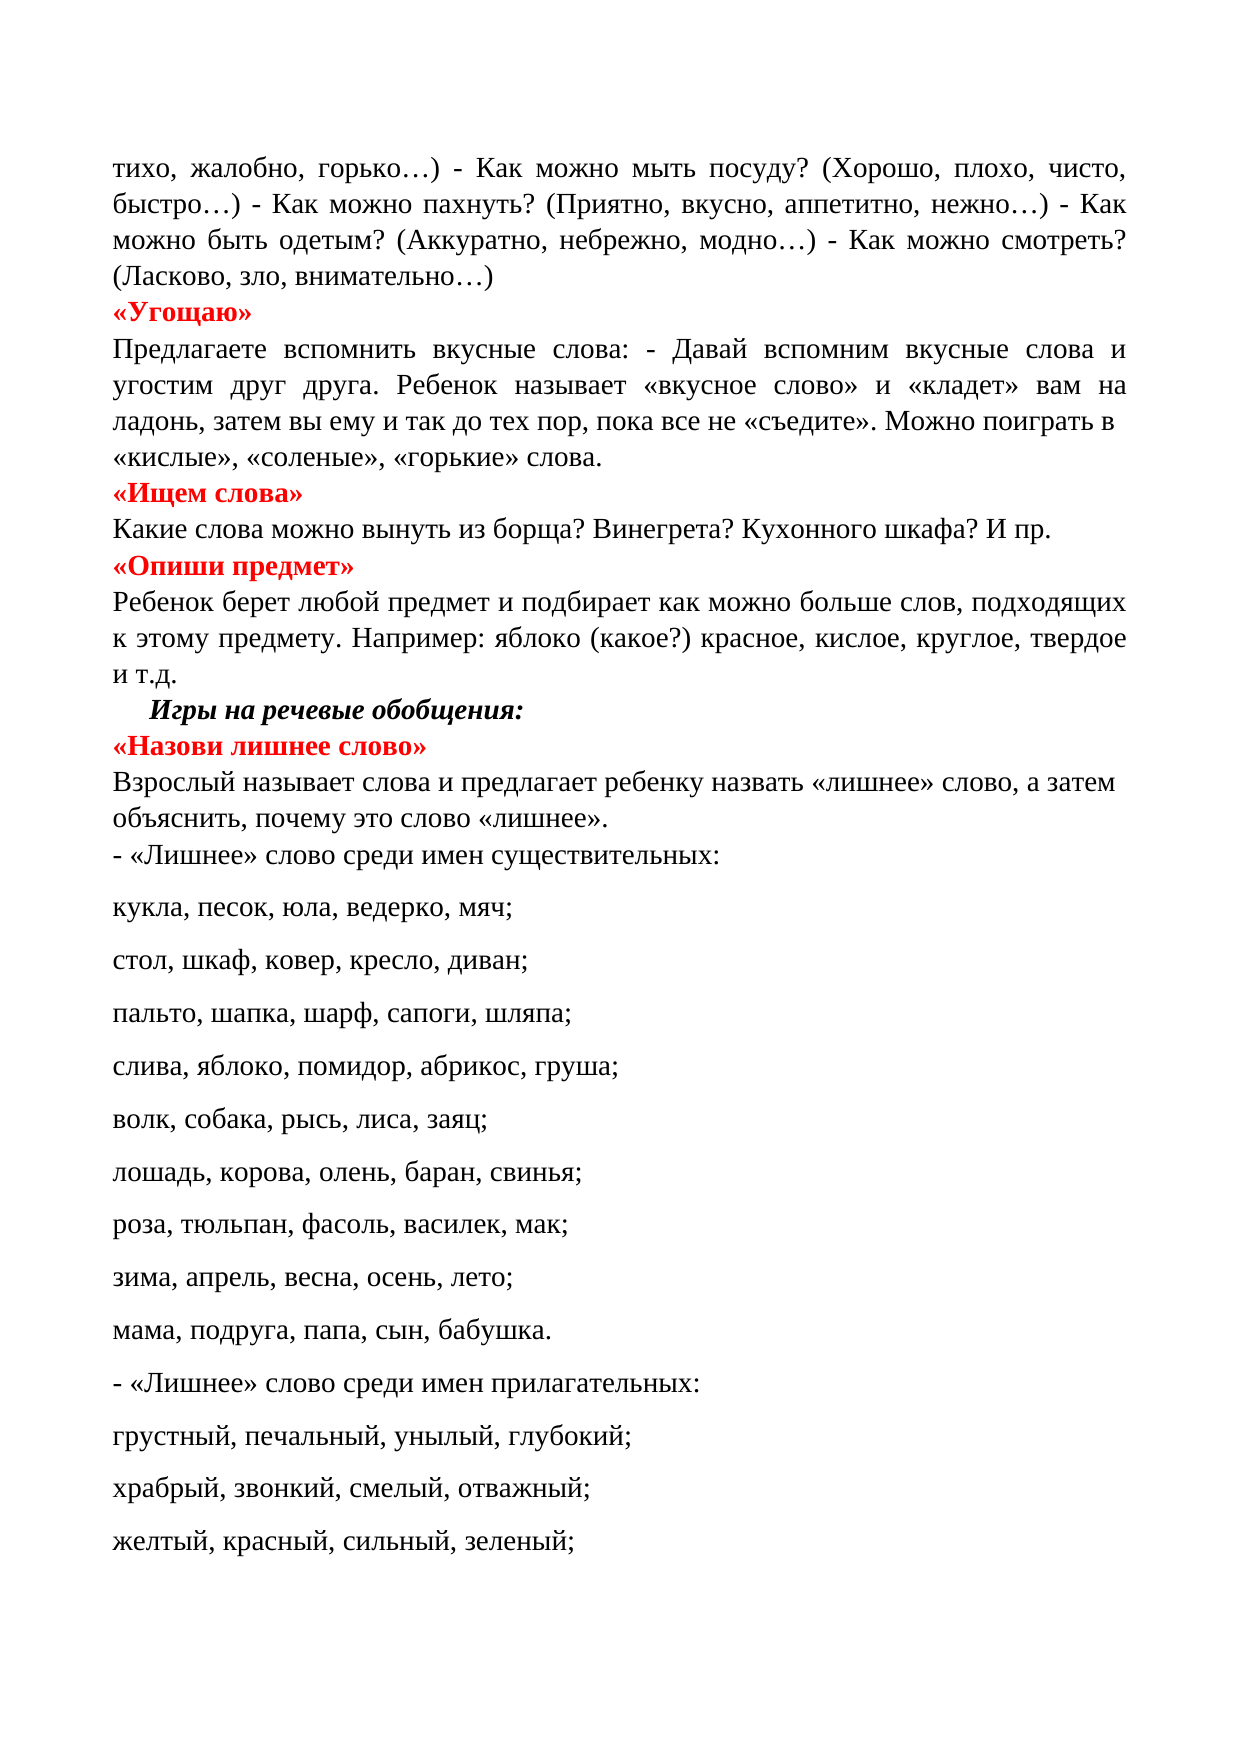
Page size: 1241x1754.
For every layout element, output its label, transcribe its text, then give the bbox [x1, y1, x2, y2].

text - «Лишнее» слово среди имен прилагательных: [112, 1365, 1128, 1398]
text Предлагаете вспомнить вкусные слова: - Давай вспомним вкусные слова и угостим друг друга. Ребенок называет «вкусное слово» и «кладет» вам на ладонь, затем вы ему и так до тех пор, пока все не «съедите». Можно поиграть в [112, 331, 1128, 437]
text Взрослый называет слова и предлагает ребенку назвать «лишнее» слово, а затем объяснить, почему это слово «лишнее». [112, 764, 1128, 834]
text грустный, печальный, унылый, глубокий; [112, 1418, 1128, 1451]
text роза, тюльпан, фасоль, василек, мак; [112, 1206, 1128, 1240]
text храбрый, звонкий, смелый, отважный; [112, 1471, 1128, 1504]
text Игры на речевые обобщения: [112, 692, 1128, 726]
text желтый, красный, сильный, зеленый; [112, 1523, 1128, 1557]
text стол, шкаф, ковер, кресло, диван; [112, 942, 1128, 976]
text зима, апрель, весна, осень, лето; [112, 1259, 1128, 1293]
text «кислые», «соленые», «горькие» слова. [112, 439, 1128, 473]
text волк, собака, рысь, лиса, заяц; [112, 1101, 1128, 1134]
text Какие слова можно вынуть из борща? Винегрета? Кухонного шкафа? И пр. «Опиши предмет» [112, 511, 1128, 581]
text слива, яблоко, помидор, абрикос, груша; [112, 1048, 1128, 1082]
text «Угощаю» [112, 294, 1128, 328]
text пальто, шапка, шарф, сапоги, шляпа; [112, 995, 1128, 1029]
text мама, подруга, папа, сын, бабушка. [112, 1312, 1128, 1346]
text лошадь, корова, олень, баран, свинья; [112, 1154, 1128, 1187]
text «Назови лишнее слово» [112, 728, 1128, 762]
text Ребенок берет любой предмет и подбирает как можно больше слов, подходящих к этому предмету. Например: яблоко (какое?) красное, кислое, круглое, твердое и т.д. [112, 584, 1128, 689]
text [112, 150, 1128, 292]
text «Ищем слова» [112, 475, 1128, 509]
text - «Лишнее» слово среди имен существительных: [112, 837, 1128, 870]
text кукла, песок, юла, ведерко, мяч; [112, 889, 1128, 923]
